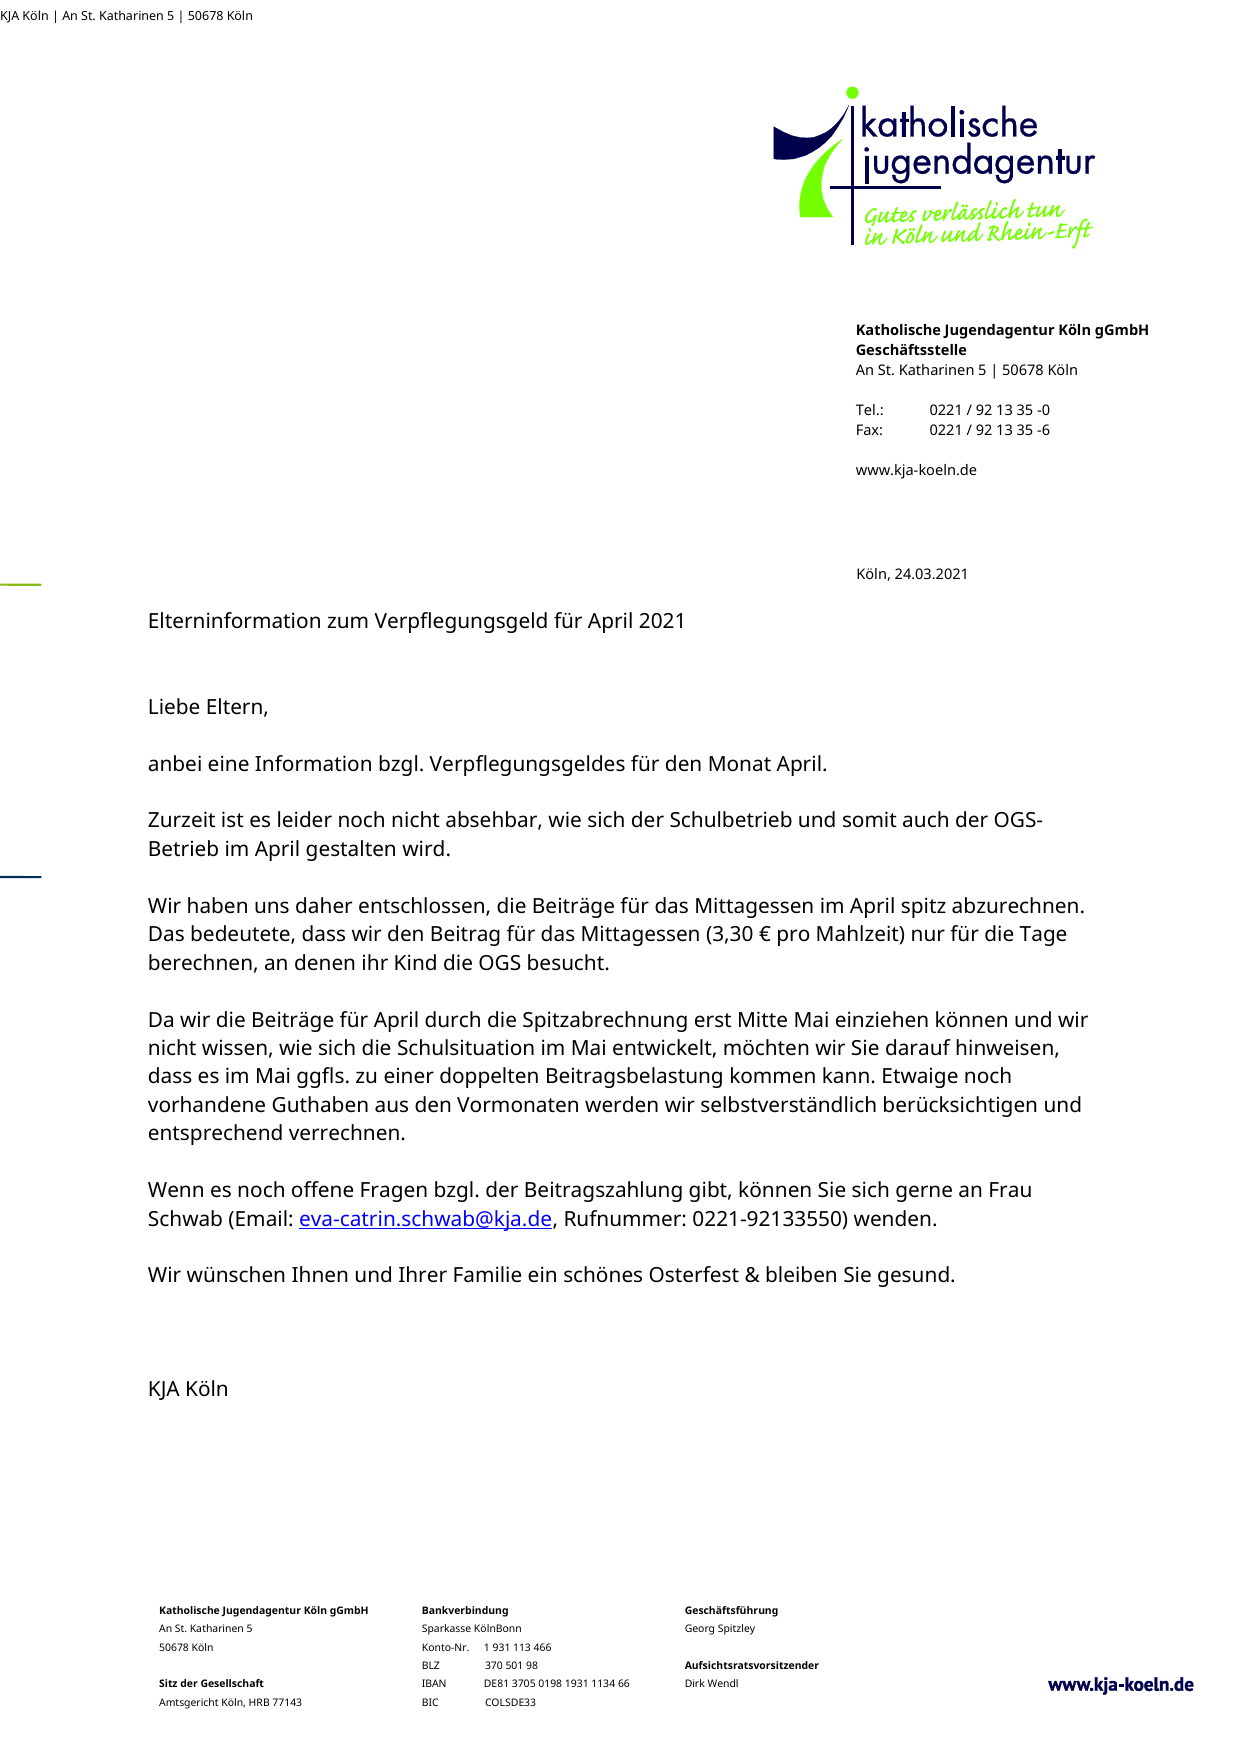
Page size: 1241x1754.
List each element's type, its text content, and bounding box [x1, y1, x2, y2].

text Da wir die Beiträge für April durch die Spitzabrechnung erst Mitte Mai einziehen können und wir nicht wissen, wie sich die Schulsituation im Mai entwickelt, möchten wir Sie darauf hinweisen, dass es im Mai ggfls. zu einer doppelten Beitragsbelastung kommen kann. Etwaige noch vorhandene Guthaben aus den Vormonaten werden wir selbstverständlich berücksichtigen und entsprechend verrechnen. [148, 1005, 1093, 1147]
text Liebe Eltern, [148, 692, 1093, 720]
text Wenn es noch offene Fragen bzgl. der Beitragszahlung gibt, können Sie sich gerne an Frau Schwab (Email: eva-catrin.schwab@kja.de, Rufnummer: 0221-92133550) wenden. [148, 1175, 1093, 1232]
text Wir wünschen Ihnen und Ihrer Familie ein schönes Osterfest & bleiben Sie gesund. [148, 1261, 1093, 1289]
text Wir haben uns daher entschlossen, die Beiträge für das Mittagessen im April spitz abzurechnen. Das bedeutete, dass wir den Beitrag für das Mittagessen (3,30 € pro Mahlzeit) nur für die Tage berechnen, an denen ihr Kind die OGS besucht. [148, 891, 1093, 976]
text Elterninformation zum Verpflegungsgeld für April 2021 [148, 607, 1093, 635]
text Köln, 24.03.2021 [856, 564, 1108, 583]
text Zurzeit ist es leider noch nicht absehbar, wie sich der Schulbetrieb und somit auch der OGS-Betrieb im April gestalten wird. [148, 806, 1093, 862]
text anbei eine Information bzgl. Verpflegungsgeldes für den Monat April. [148, 749, 1093, 777]
text KJA Köln [148, 1374, 1093, 1403]
